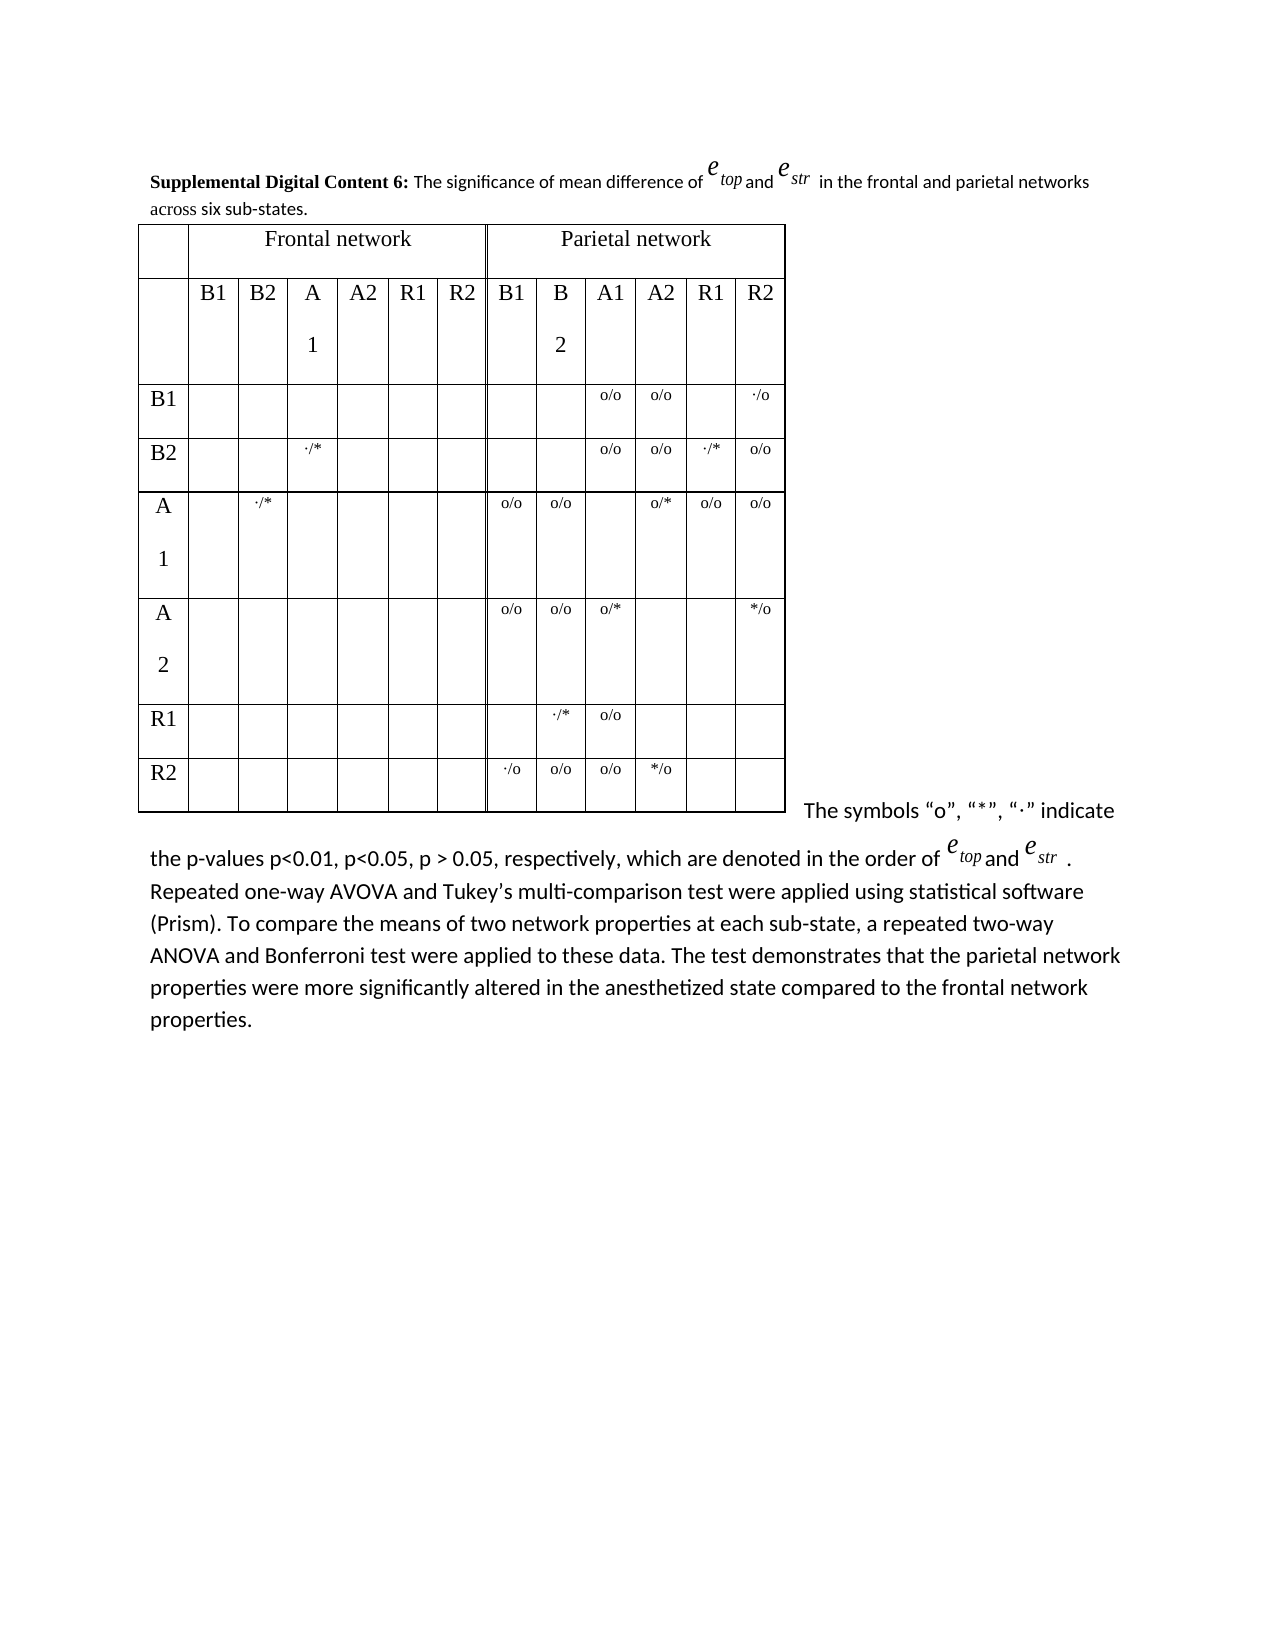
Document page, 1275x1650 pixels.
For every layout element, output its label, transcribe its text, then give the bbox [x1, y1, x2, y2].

table_cell R1 [687, 279, 735, 384]
table_cell [189, 599, 238, 704]
table_cell [338, 493, 388, 598]
table_cell [288, 599, 337, 704]
table_cell o/o [537, 493, 585, 598]
table_cell A2 [139, 599, 188, 704]
table_cell o/o [488, 599, 536, 704]
table_cell [438, 385, 485, 438]
table_header Parietal network [488, 225, 784, 278]
table_cell [438, 493, 485, 598]
table_cell */o [636, 759, 686, 811]
table_cell [189, 759, 238, 811]
table_cell [239, 705, 287, 758]
table_cell ·/* [687, 439, 735, 491]
table_cell o/o [586, 705, 635, 758]
table_cell R2 [736, 279, 784, 384]
table_header [139, 225, 188, 278]
table_cell [189, 705, 238, 758]
table_cell [239, 599, 287, 704]
table_cell [389, 705, 437, 758]
table_cell [288, 705, 337, 758]
table_cell [239, 385, 287, 438]
table_cell [288, 385, 337, 438]
table_cell o/* [636, 493, 686, 598]
table_cell [288, 759, 337, 811]
table_cell o/o [736, 493, 784, 598]
table_cell [488, 385, 536, 438]
table_cell ·/o [736, 385, 784, 438]
table_cell [139, 279, 188, 384]
table_cell [537, 385, 585, 438]
table_cell o/o [636, 385, 686, 438]
table_cell [636, 705, 686, 758]
table_cell [288, 493, 337, 598]
table_cell [687, 385, 735, 438]
table_cell ·/o [488, 759, 536, 811]
table_cell o/o [586, 439, 635, 491]
table_cell B2 [139, 439, 188, 491]
table_cell [389, 759, 437, 811]
table_cell [438, 439, 485, 491]
table_cell ·/* [288, 439, 337, 491]
table_cell [189, 493, 238, 598]
table_cell [736, 705, 784, 758]
table_cell [389, 439, 437, 491]
table_cell ·/* [239, 493, 287, 598]
text The symbols “o”, “*”, “·” indicate the p-values p<0.01, p<0.05, p > 0.05, respectively, which are denoted in the order of and . Repeated one-way AVOVA and Tukey’s multi-comparison test were applied using statistical software (Prism). To compare the means of two network properties at each sub-state, a repeated two-way ANOVA and Bonferroni test were applied to these data. The test demonstrates that the parietal network properties were more significantly altered in the anesthetized state compared to the frontal network properties. [150, 796, 1125, 1033]
table_cell */o [736, 599, 784, 704]
table_cell o/o [736, 439, 784, 491]
table_cell [239, 439, 287, 491]
table_cell B1 [139, 385, 188, 438]
table_cell o/o [636, 439, 686, 491]
table_cell [239, 759, 287, 811]
table_cell R2 [139, 759, 188, 811]
table_cell o/o [488, 493, 536, 598]
table_cell [586, 493, 635, 598]
table_cell R1 [389, 279, 437, 384]
table_cell [189, 439, 238, 491]
table_cell B2 [537, 279, 585, 384]
table_cell [438, 599, 485, 704]
table_cell [389, 599, 437, 704]
table_cell [736, 759, 784, 811]
table_cell [687, 599, 735, 704]
table_cell [338, 705, 388, 758]
table_cell A2 [636, 279, 686, 384]
table_cell [537, 439, 585, 491]
table_cell [389, 385, 437, 438]
table_cell B2 [239, 279, 287, 384]
table_cell o/o [586, 385, 635, 438]
table_cell [338, 385, 388, 438]
table_cell R2 [438, 279, 485, 384]
table_cell A1 [139, 493, 188, 598]
table_cell B1 [488, 279, 536, 384]
table_cell [488, 705, 536, 758]
table_cell o/o [537, 759, 585, 811]
text Supplemental Digital Content 6: The significance of mean difference of and in the frontal and parietal networks across six sub-states. [150, 150, 1125, 220]
table_cell A1 [288, 279, 337, 384]
table_cell o/o [687, 493, 735, 598]
table_cell [687, 759, 735, 811]
table_cell [389, 493, 437, 598]
table_cell [687, 705, 735, 758]
table_cell ·/* [537, 705, 585, 758]
table_cell [488, 439, 536, 491]
table_cell R1 [139, 705, 188, 758]
table_cell o/o [586, 759, 635, 811]
table_cell A2 [338, 279, 388, 384]
table_cell [438, 759, 485, 811]
table_cell A1 [586, 279, 635, 384]
table_cell [338, 599, 388, 704]
table_header Frontal network [189, 225, 485, 278]
table_cell o/o [537, 599, 585, 704]
table_cell B1 [189, 279, 238, 384]
table_cell [438, 705, 485, 758]
table_cell [636, 599, 686, 704]
table_cell o/* [586, 599, 635, 704]
table_cell [189, 385, 238, 438]
table_cell [338, 759, 388, 811]
table_cell [338, 439, 388, 491]
